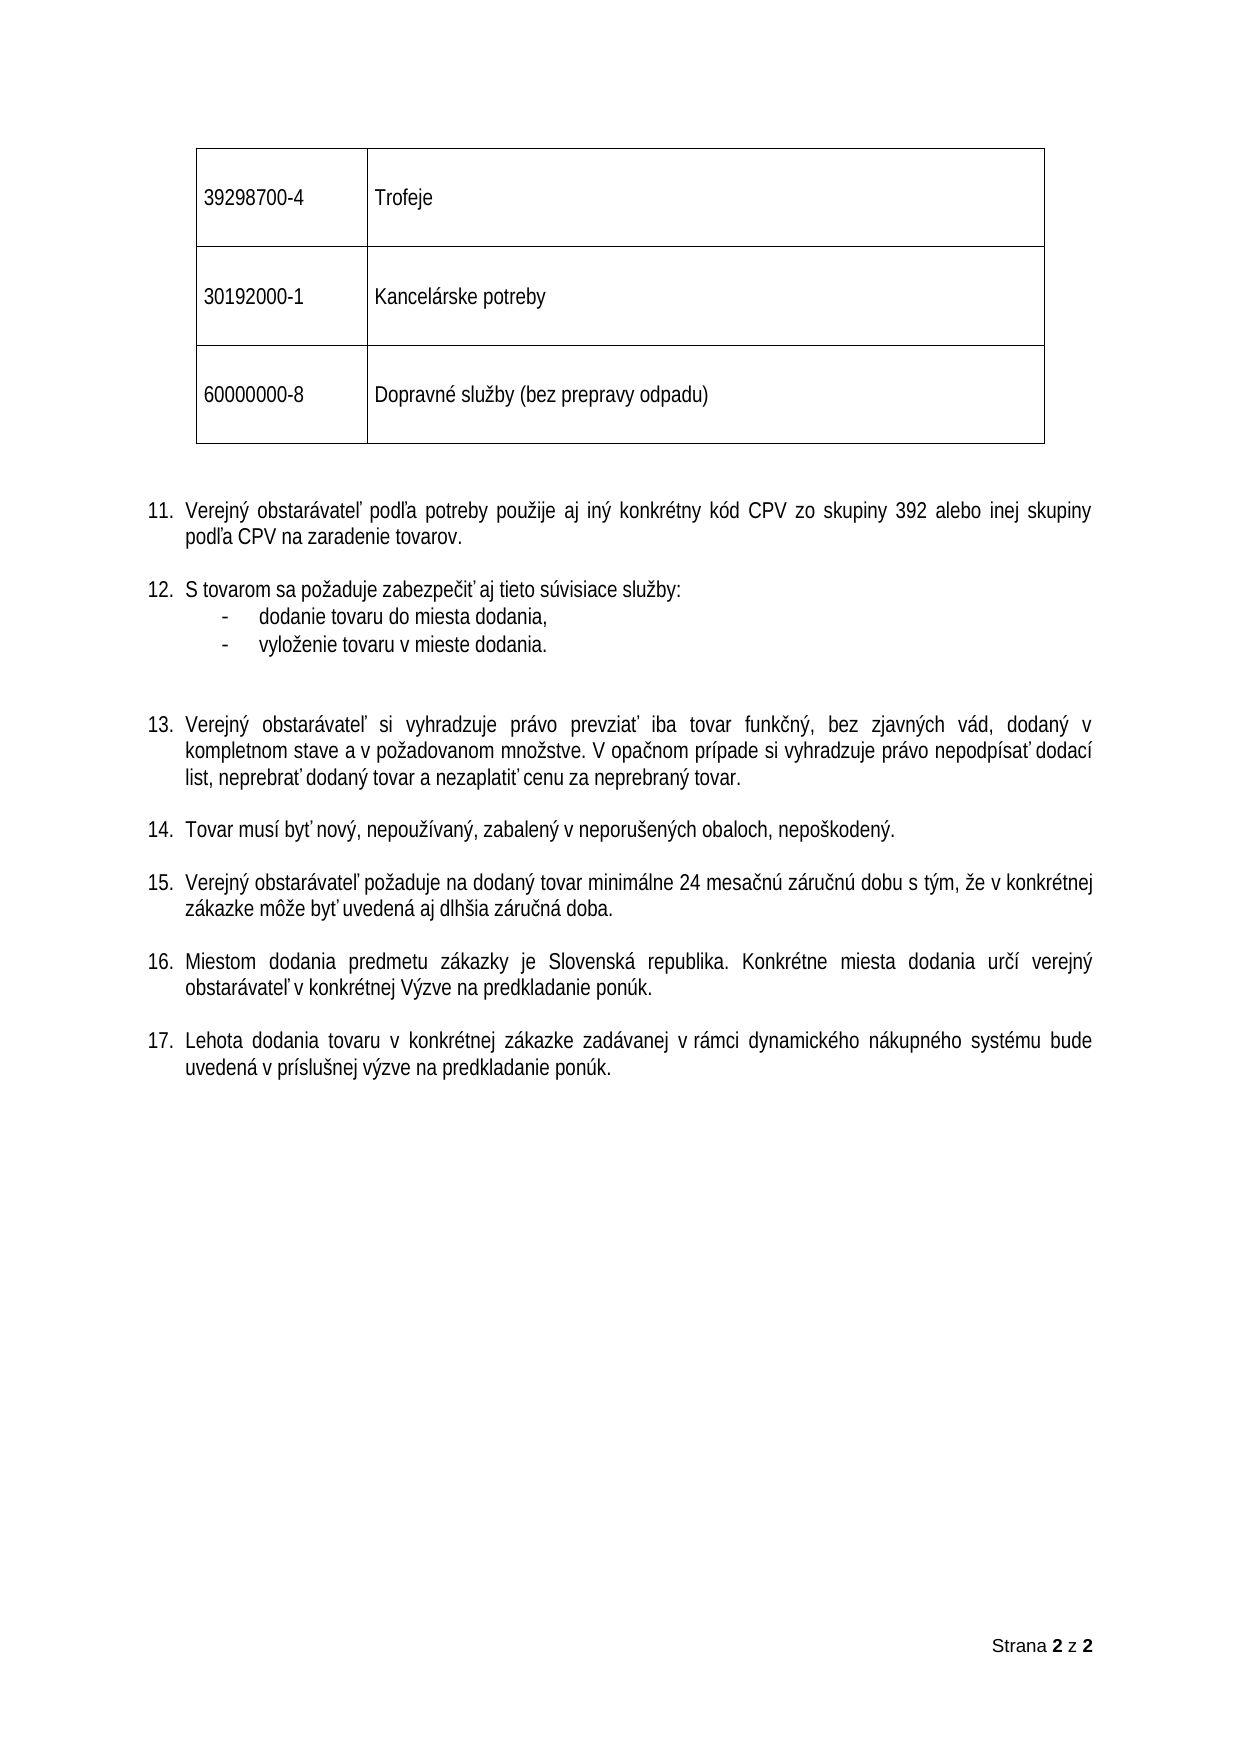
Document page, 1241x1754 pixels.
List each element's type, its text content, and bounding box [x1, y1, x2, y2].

list Verejný obstarávateľ požaduje na dodaný tovar minimálne 24 mesačnú záručnú dobu s tým, že v konkrétnej zákazke môže byť uvedená aj dlhšia záručná doba. [148, 869, 1093, 922]
table_cell 39298700-4 [197, 149, 367, 246]
table_cell 60000000-8 [197, 346, 367, 443]
list Verejný obstarávateľ podľa potreby použije aj iný konkrétny kód CPV zo skupiny 392 alebo inej skupiny podľa CPV na zaradenie tovarov. [148, 497, 1093, 549]
list S tovarom sa požaduje zabezpečiť aj tieto súvisiace služby: [148, 576, 1093, 602]
list dodanie tovaru do miesta dodania, [221, 602, 1093, 630]
list Verejný obstarávateľ si vyhradzuje právo prevziať iba tovar funkčný, bez zjavných vád, dodaný v kompletnom stave a v požadovanom množstve. V opačnom prípade si vyhradzuje právo nepodpísať dodací list, neprebrať dodaný tovar a nezaplatiť cenu za neprebraný tovar. [148, 711, 1093, 790]
table_cell Kancelárske potreby [368, 247, 1044, 344]
table_cell 30192000-1 [197, 247, 367, 344]
table_cell Dopravné služby (bez prepravy odpadu) [368, 346, 1044, 443]
list Miestom dodania predmetu zákazky je Slovenská republika. Konkrétne miesta dodania určí verejný obstarávateľ v konkrétnej Výzve na predkladanie ponúk. [148, 948, 1093, 1001]
table_cell Trofeje [368, 149, 1044, 246]
list Lehota dodania tovaru v konkrétnej zákazke zadávanej v rámci dynamického nákupného systému bude uvedená v príslušnej výzve na predkladanie ponúk. [148, 1027, 1093, 1080]
list Tovar musí byť nový, nepoužívaný, zabalený v neporušených obaloch, nepoškodený. [148, 816, 1093, 843]
list vyloženie tovaru v mieste dodania. [221, 630, 1093, 658]
